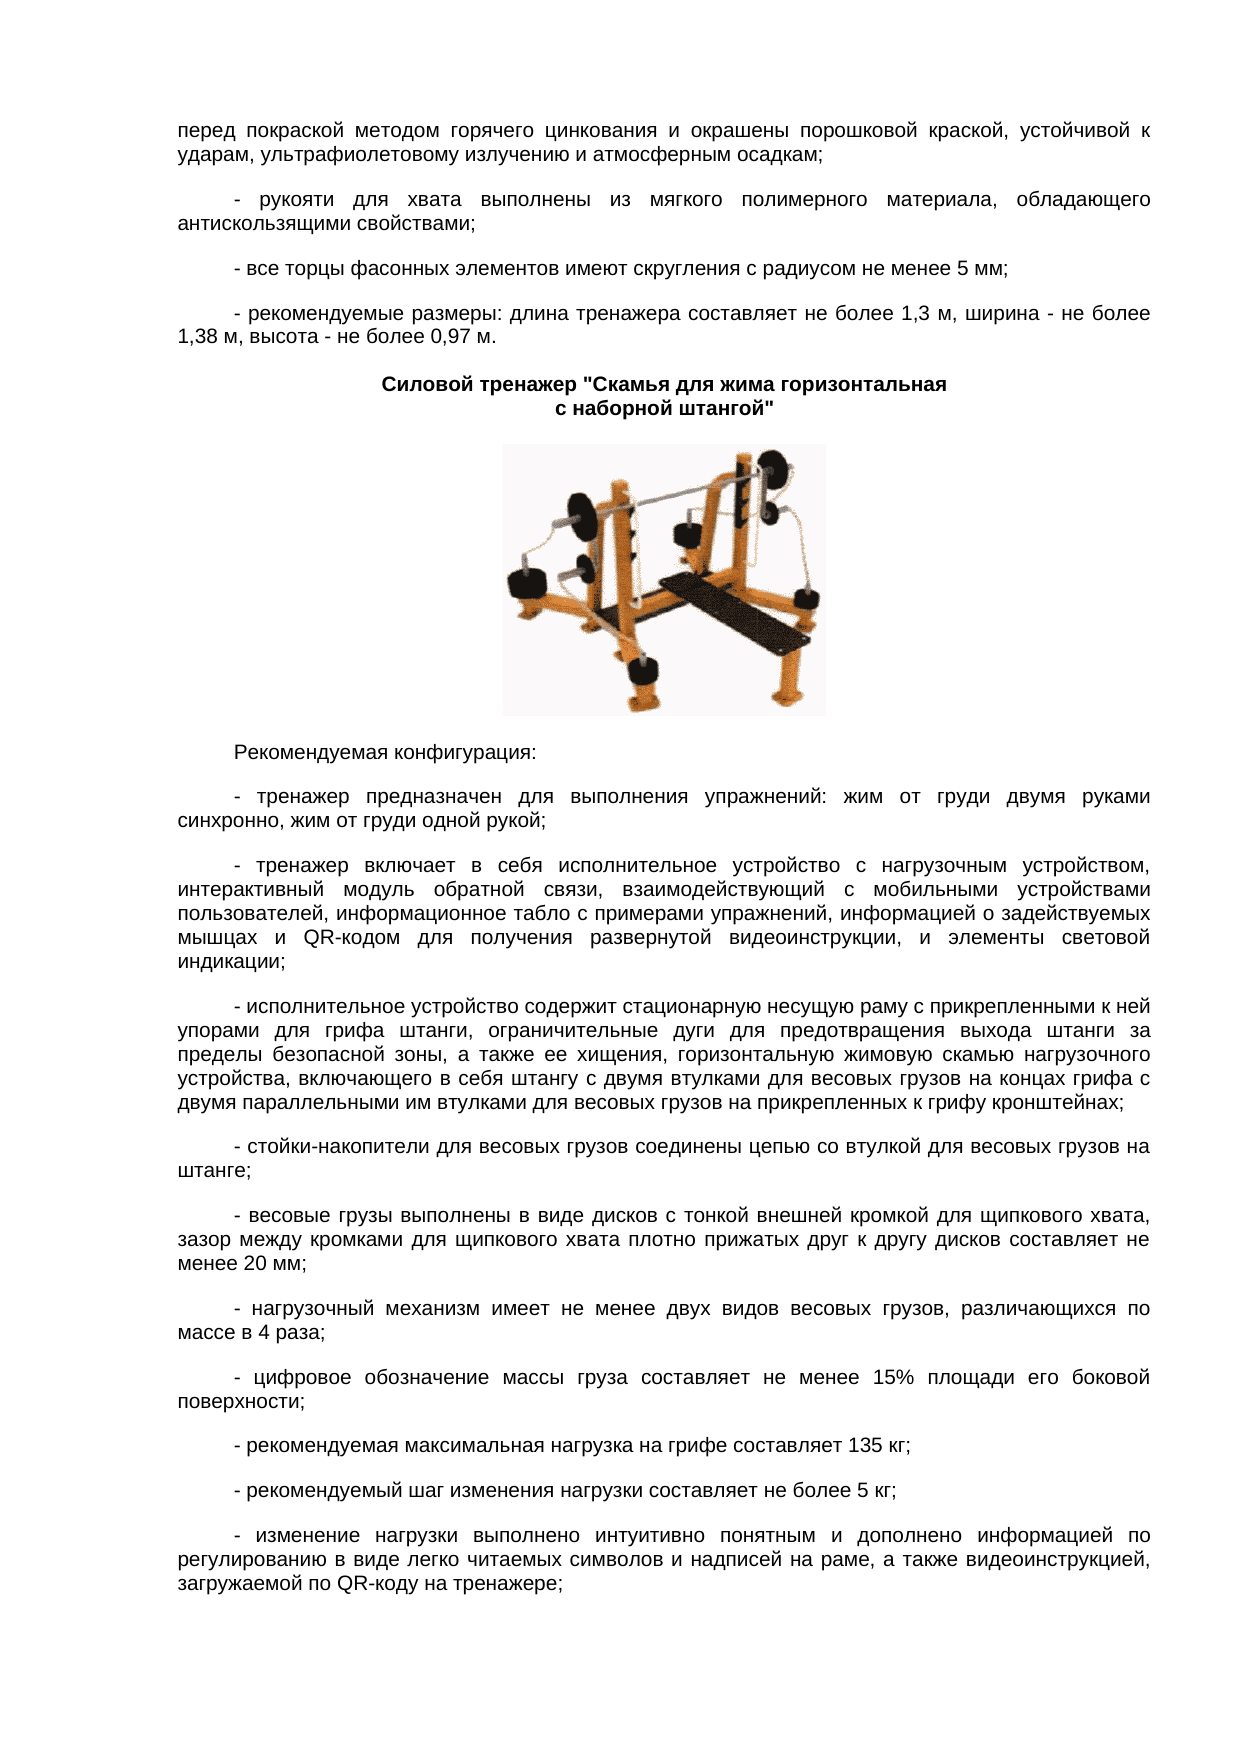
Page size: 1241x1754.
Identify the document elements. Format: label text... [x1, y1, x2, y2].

text - рекомендуемая максимальная нагрузка на грифе составляет 135 кг; [177, 1433, 1152, 1457]
title с наборной штангой" [177, 396, 1152, 420]
text - рукояти для хвата выполнены из мягкого полимерного материала, обладающего антискользящими свойствами; [177, 187, 1152, 235]
text - все торцы фасонных элементов имеют скругления с радиусом не менее 5 мм; [177, 256, 1152, 279]
text - изменение нагрузки выполнено интуитивно понятным и дополнено информацией по регулированию в виде легко читаемых символов и надписей на раме, а также видеоинструкцией, загружаемой по QR-коду на тренажере; [177, 1523, 1152, 1595]
text - рекомендуемые размеры: длина тренажера составляет не более 1,3 м, ширина - не более 1,38 м, высота - не более 0,97 м. [177, 300, 1152, 348]
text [177, 118, 1152, 166]
text - тренажер включает в себя исполнительное устройство с нагрузочным устройством, интерактивный модуль обратной связи, взаимодействующий с мобильными устройствами пользователей, информационное табло с примерами упражнений, информацией о задействуемых мышцах и QR-кодом для получения развернутой видеоинструкции, и элементы световой индикации; [177, 853, 1152, 973]
text - стойки-накопители для весовых грузов соединены цепью со втулкой для весовых грузов на штанге; [177, 1134, 1152, 1182]
text - цифровое обозначение массы груза составляет не менее 15% площади его боковой поверхности; [177, 1364, 1152, 1412]
text - весовые грузы выполнены в виде дисков с тонкой внешней кромкой для щипкового хвата, зазор между кромками для щипкового хвата плотно прижатых друг к другу дисков составляет не менее 20 мм; [177, 1203, 1152, 1275]
picture [502, 444, 827, 716]
text Рекомендуемая конфигурация: [177, 739, 1152, 763]
text - нагрузочный механизм имеет не менее двух видов весовых грузов, различающихся по массе в 4 раза; [177, 1296, 1152, 1344]
text - рекомендуемый шаг изменения нагрузки составляет не более 5 кг; [177, 1478, 1152, 1502]
text - тренажер предназначен для выполнения упражнений: жим от груди двумя руками синхронно, жим от груди одной рукой; [177, 784, 1152, 832]
text - исполнительное устройство содержит стационарную несущую раму с прикрепленными к ней упорами для грифа штанги, ограничительные дуги для предотвращения выхода штанги за пределы безопасной зоны, а также ее хищения, горизонтальную жимовую скамью нагрузочного устройства, включающего в себя штангу с двумя втулками для весовых грузов на концах грифа с двумя параллельными им втулками для весовых грузов на прикрепленных к грифу кронштейнах; [177, 994, 1152, 1113]
title Силовой тренажер "Скамья для жима горизонтальная [177, 372, 1152, 396]
